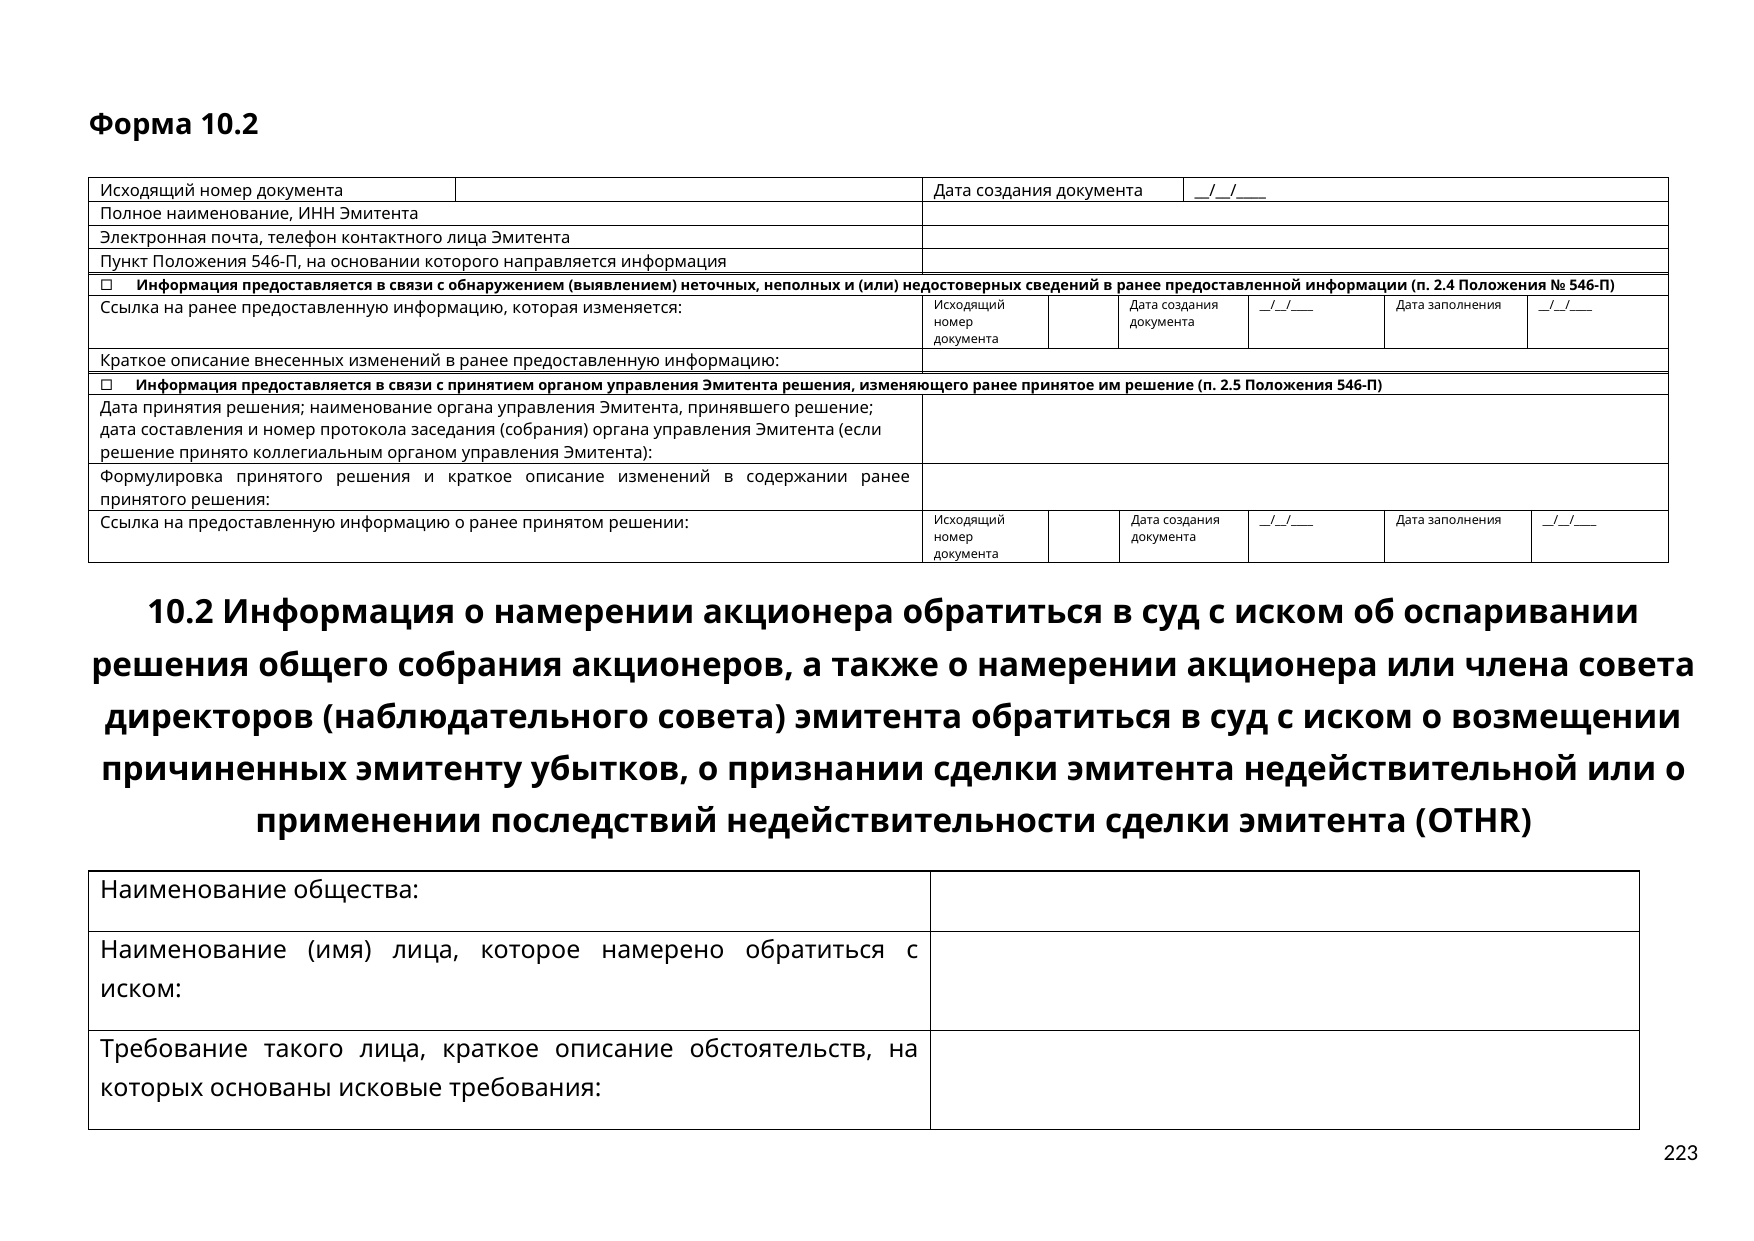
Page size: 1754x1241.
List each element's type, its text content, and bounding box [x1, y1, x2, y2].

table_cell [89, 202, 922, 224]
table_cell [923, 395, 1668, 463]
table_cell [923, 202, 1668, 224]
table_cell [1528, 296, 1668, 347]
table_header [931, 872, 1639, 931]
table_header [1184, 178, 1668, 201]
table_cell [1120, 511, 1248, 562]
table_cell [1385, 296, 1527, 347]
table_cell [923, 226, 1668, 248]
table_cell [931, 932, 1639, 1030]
text Форма 10.2 [89, 103, 1698, 143]
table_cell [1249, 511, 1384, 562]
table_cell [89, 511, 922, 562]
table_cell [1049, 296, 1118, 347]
text 10.2 Информация о намерении акционера обратиться в суд с иском об оспаривании решения общего собрания акционеров, а также о намерении акционера или члена совета директоров (наблюдательного совета) эмитента обратиться в суд с иском о возмещении причиненных эмитенту убытков, о признании сделки эмитента недействительной или о применении последствий недействительности сделки эмитента (OTHR) [89, 588, 1698, 842]
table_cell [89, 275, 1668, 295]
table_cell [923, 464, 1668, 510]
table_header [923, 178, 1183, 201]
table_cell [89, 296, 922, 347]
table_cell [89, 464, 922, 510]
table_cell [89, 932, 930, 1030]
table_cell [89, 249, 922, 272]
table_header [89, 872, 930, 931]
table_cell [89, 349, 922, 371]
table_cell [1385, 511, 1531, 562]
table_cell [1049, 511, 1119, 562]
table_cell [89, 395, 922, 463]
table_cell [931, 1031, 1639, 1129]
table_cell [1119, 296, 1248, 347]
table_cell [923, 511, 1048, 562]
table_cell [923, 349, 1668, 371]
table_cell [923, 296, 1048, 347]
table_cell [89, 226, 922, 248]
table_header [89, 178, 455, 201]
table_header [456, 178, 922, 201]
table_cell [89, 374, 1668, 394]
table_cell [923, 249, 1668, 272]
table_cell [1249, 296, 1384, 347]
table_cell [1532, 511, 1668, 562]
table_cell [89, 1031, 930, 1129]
